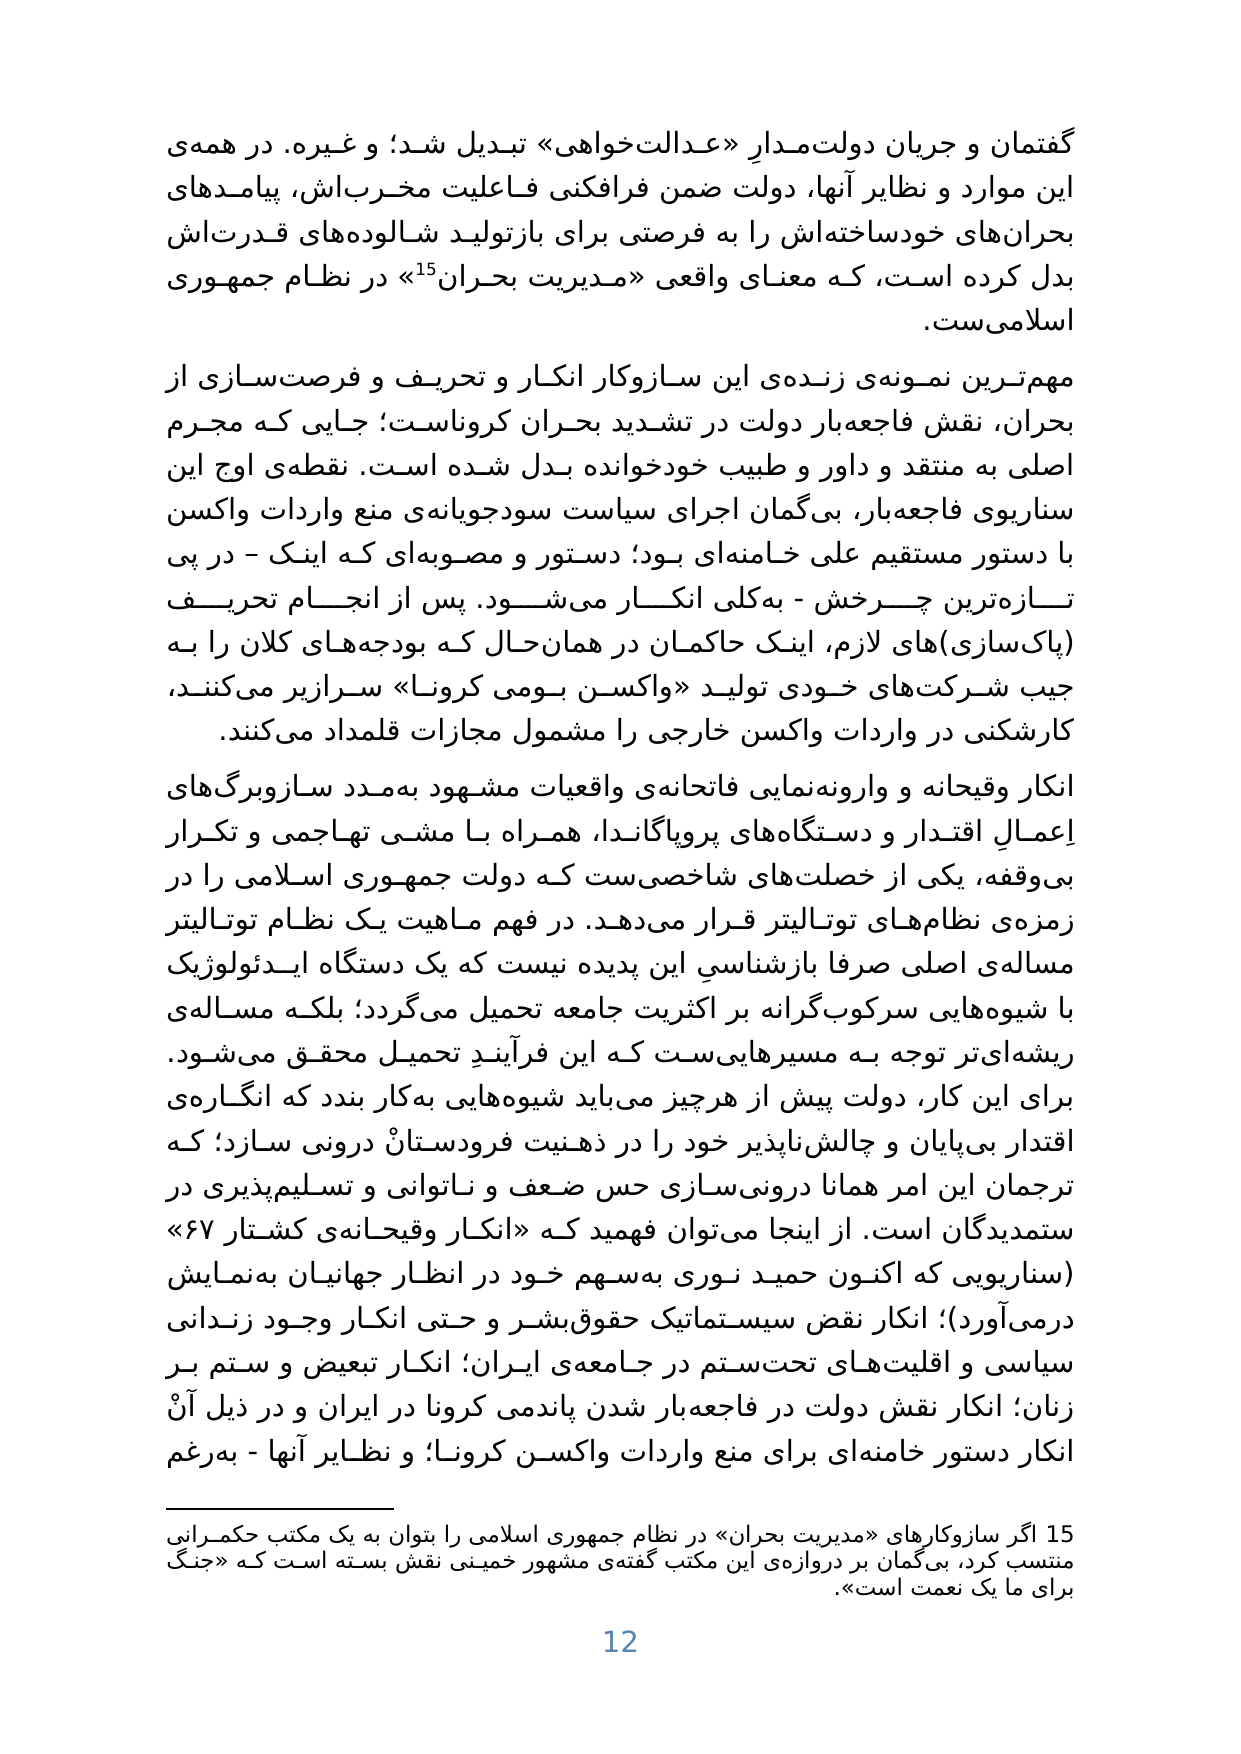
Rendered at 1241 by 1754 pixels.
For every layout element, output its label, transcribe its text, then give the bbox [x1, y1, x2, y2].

text مهم‌ترین نمونه‌ی زنده‌ی این سازوکار انکار و تحریف و فرصت‌سازی از بحران، نقش فاجعه‌بار دولت در تشدید بحران کروناست؛ جایی که مجرم اصلی به منتقد و داور و طبیب خودخوانده بدل شده است. نقطه‌ی اوج این سناریوی فاجعه‌بار، بی‌گمان اجرای سیاست سودجویانه‌ی منع واردات واکسن با دستور مستقیم علی خامنه‌ای بود؛ دستور و مصوبه‌ای که اینک – در پی تازه‌ترین چرخش - به‌کلی انکار می‌شود. پس از انجام تحریف (پاک‌سازی‌)های لازم، اینک حاکمان در همان‌حال که بودجه‌های کلان را به جیب شرکت‌های خودی تولید «واکسن بومی کرونا» سرازیر می‌کنند، کارشکنی در واردات واکسن خارجی را مشمول مجازات قلمداد می‌کنند. [166, 351, 1074, 750]
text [166, 118, 1074, 339]
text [166, 761, 1074, 1470]
